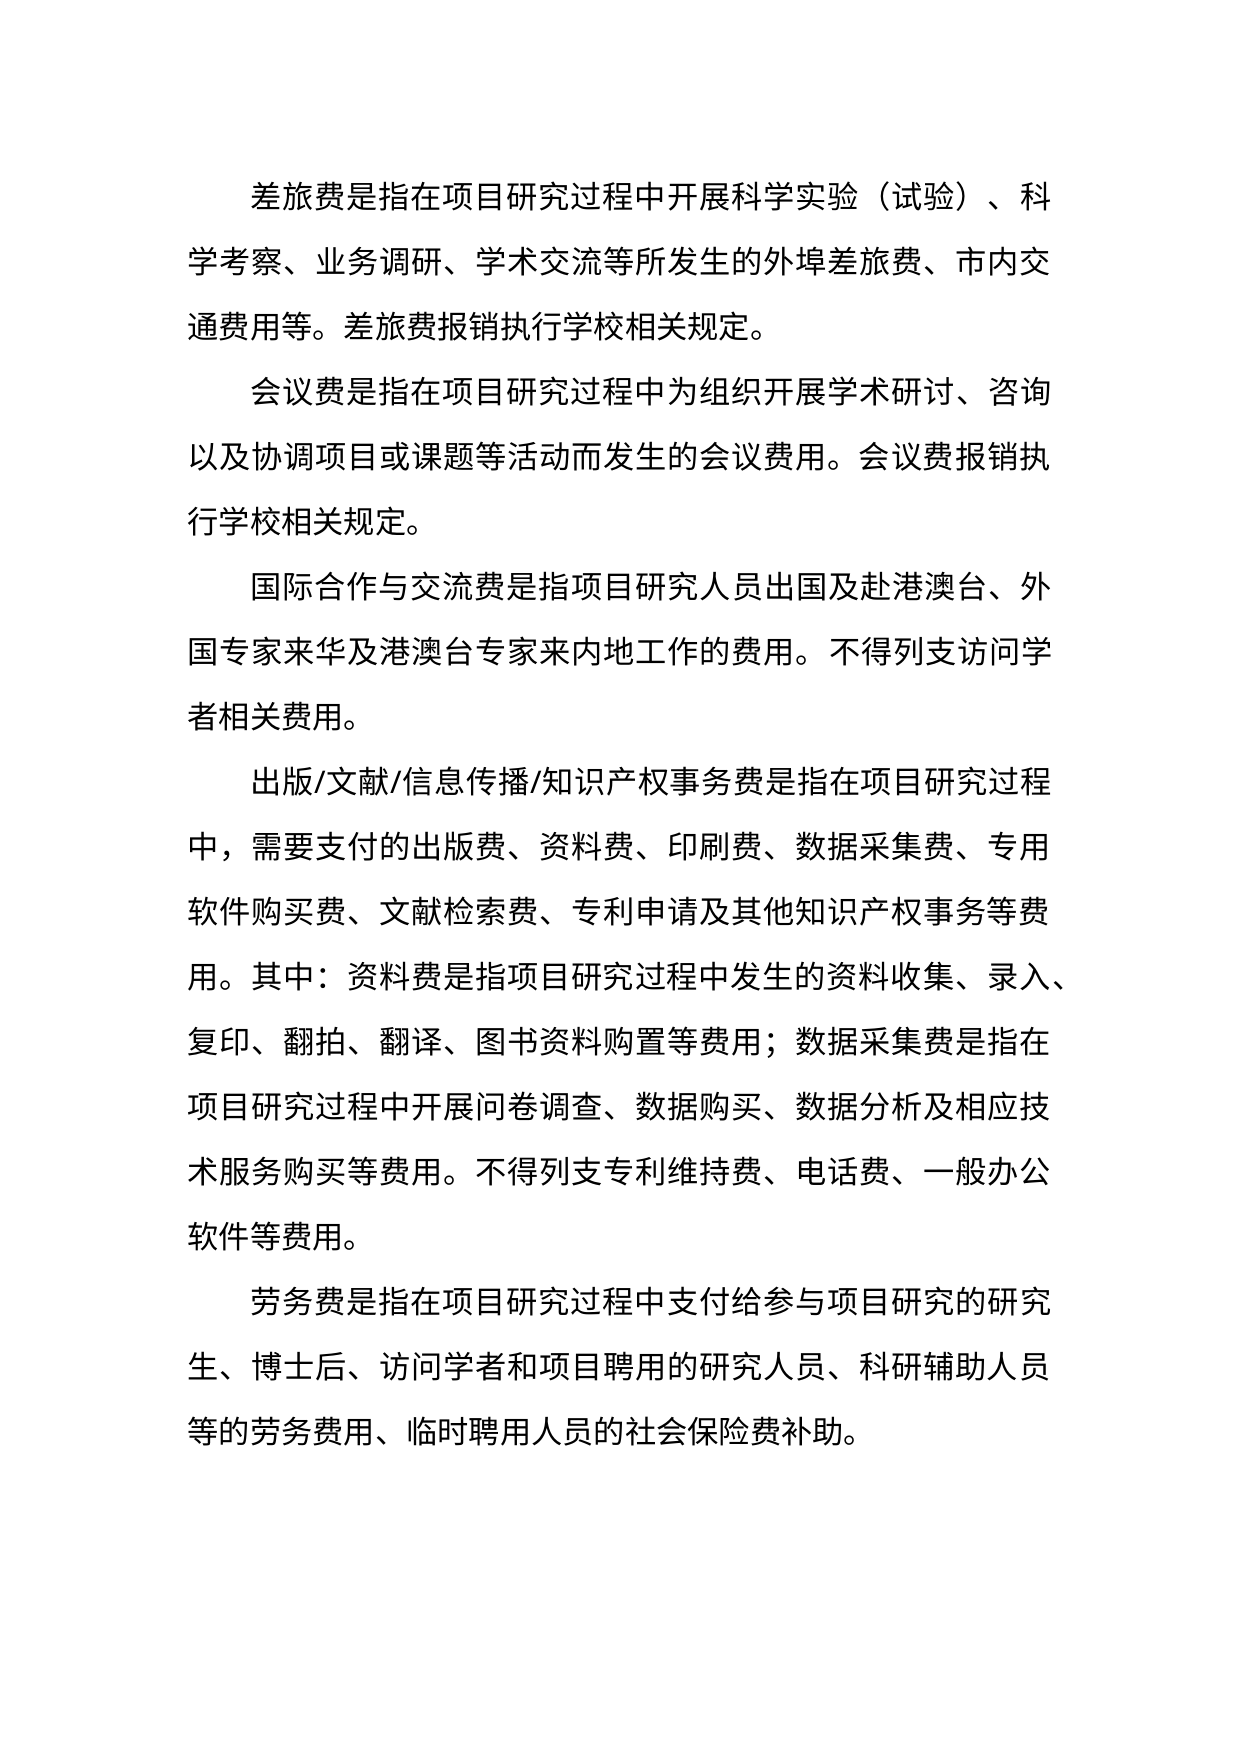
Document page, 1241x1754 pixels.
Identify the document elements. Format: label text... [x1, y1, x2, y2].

text 国际合作与交流费是指项目研究人员出国及赴港澳台、外国专家来华及港澳台专家来内地工作的费用。不得列支访问学者相关费用。 [187, 552, 1053, 747]
text 会议费是指在项目研究过程中为组织开展学术研讨、咨询以及协调项目或课题等活动而发生的会议费用。会议费报销执行学校相关规定。 [187, 357, 1053, 552]
text 出版/文献/信息传播/知识产权事务费是指在项目研究过程中，需要支付的出版费、资料费、印刷费、数据采集费、专用软件购买费、文献检索费、专利申请及其他知识产权事务等费用。其中：资料费是指项目研究过程中发生的资料收集、录入、复印、翻拍、翻译、图书资料购置等费用；数据采集费是指在项目研究过程中开展问卷调查、数据购买、数据分析及相应技术服务购买等费用。不得列支专利维持费、电话费、一般办公软件等费用。 [187, 747, 1053, 1267]
text 差旅费是指在项目研究过程中开展科学实验（试验）、科学考察、业务调研、学术交流等所发生的外埠差旅费、市内交通费用等。差旅费报销执行学校相关规定。 [187, 162, 1053, 357]
text 劳务费是指在项目研究过程中支付给参与项目研究的研究生、博士后、访问学者和项目聘用的研究人员、科研辅助人员等的劳务费用、临时聘用人员的社会保险费补助。 [187, 1267, 1053, 1462]
